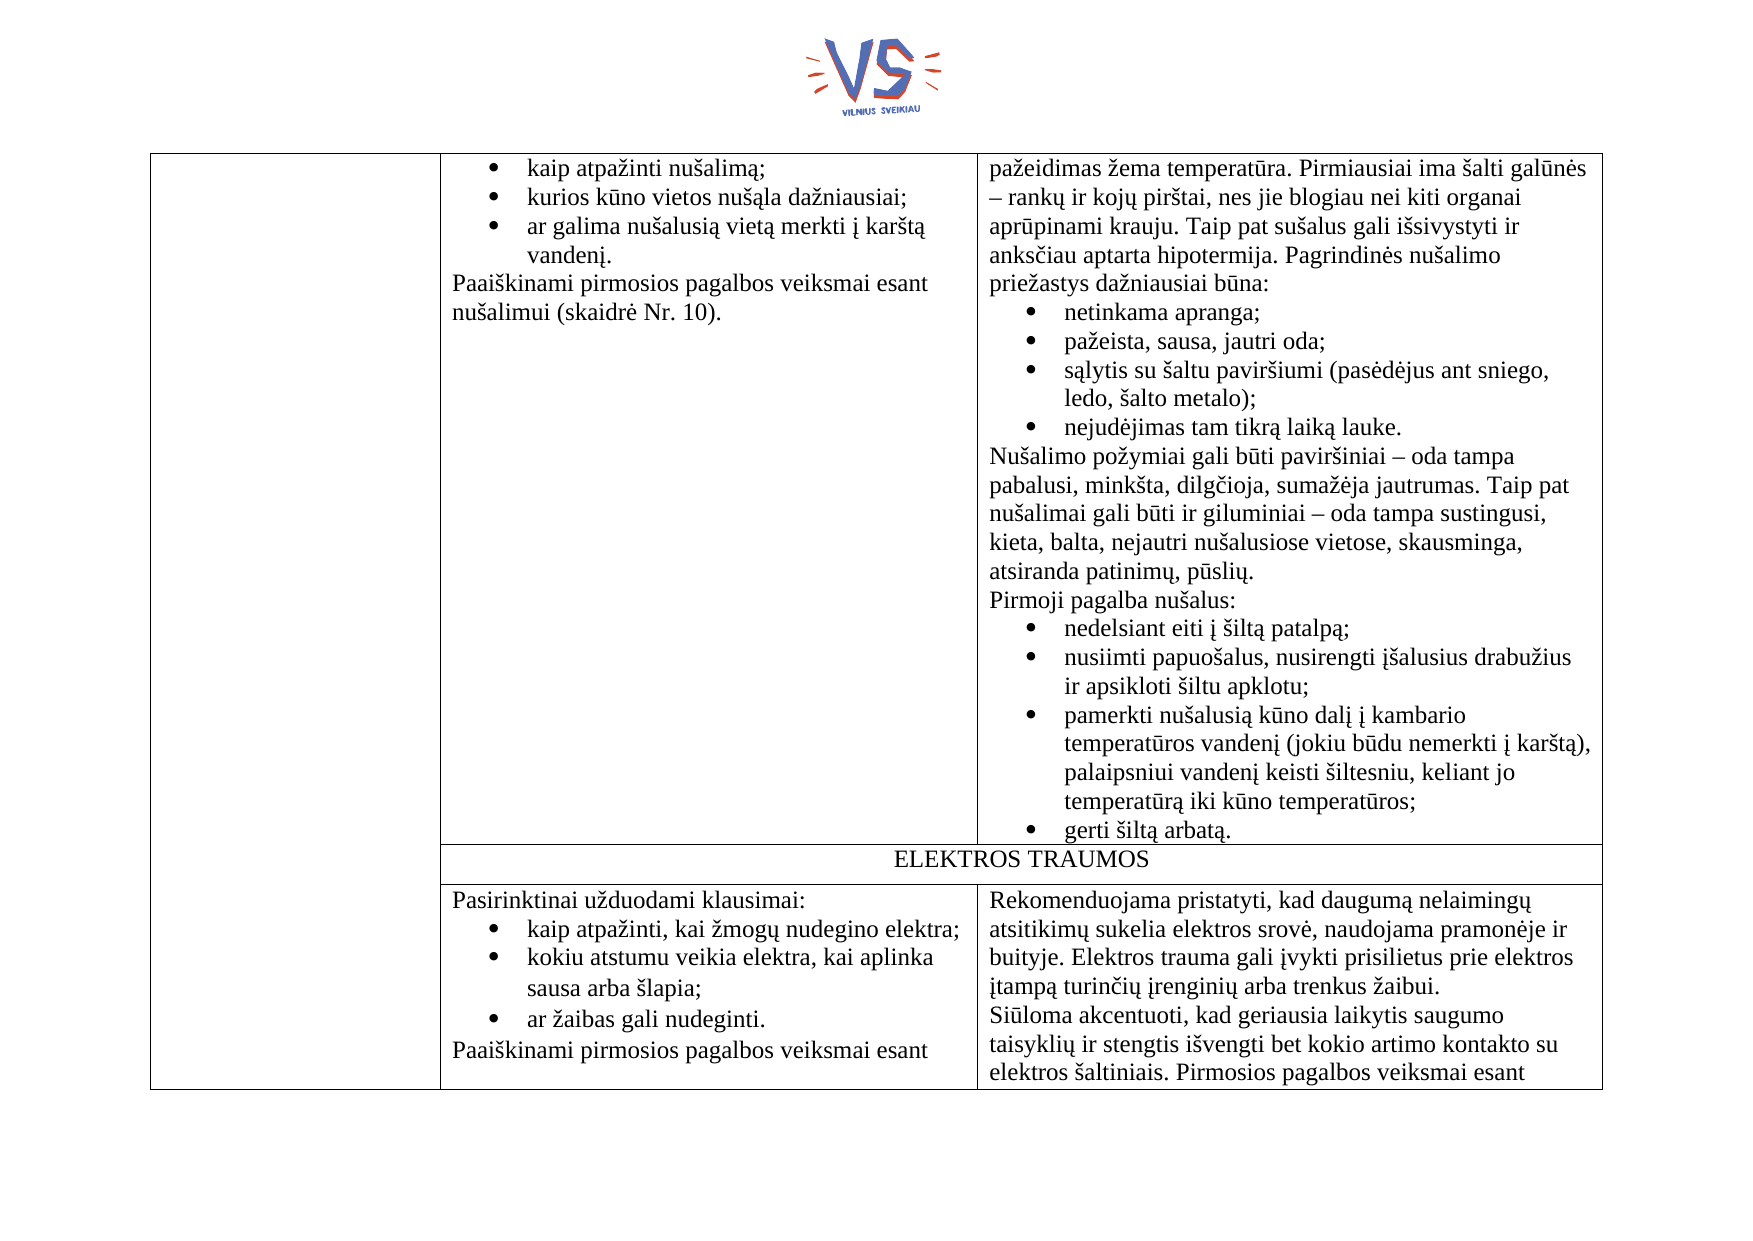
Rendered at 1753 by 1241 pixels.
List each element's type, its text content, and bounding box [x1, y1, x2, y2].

picture [787, 6, 965, 153]
table_cell ELEKTROS TRAUMOS [441, 845, 1602, 884]
